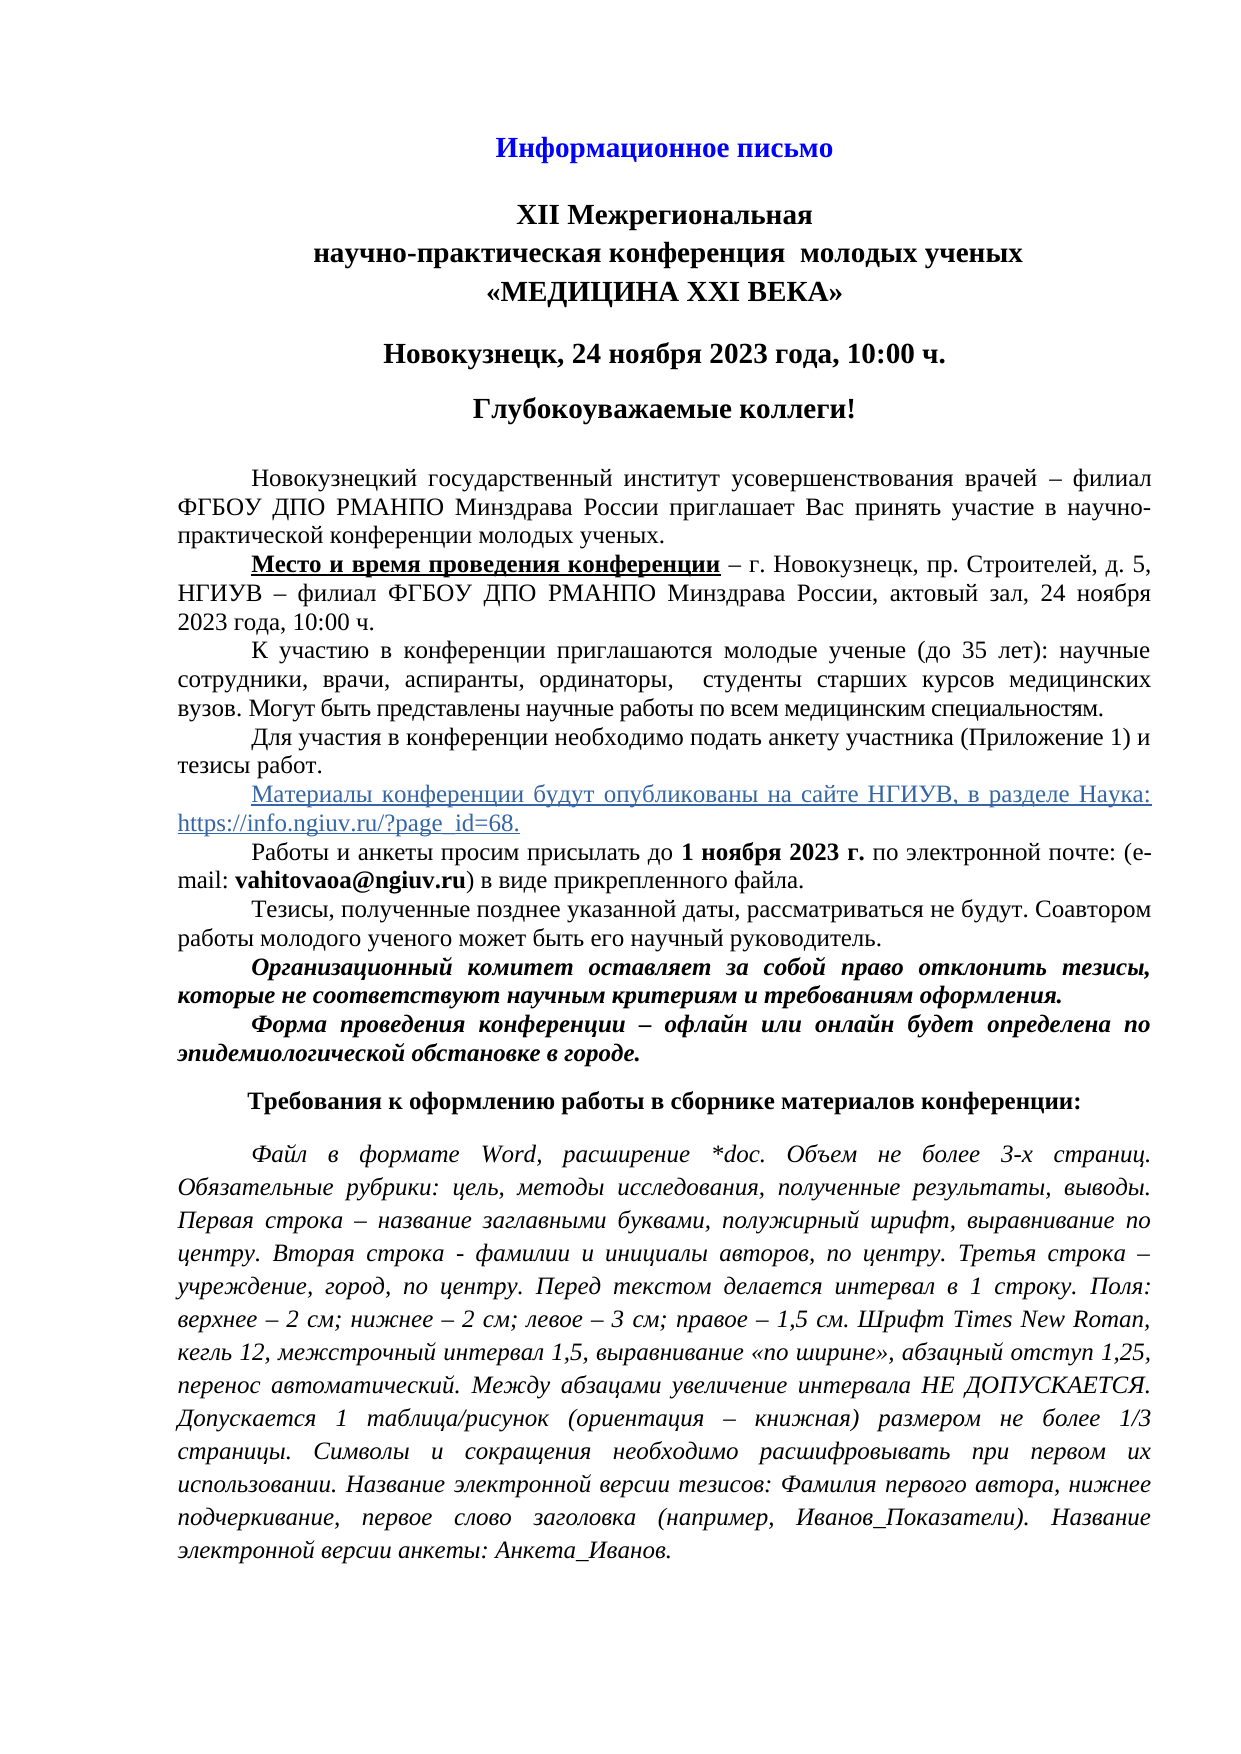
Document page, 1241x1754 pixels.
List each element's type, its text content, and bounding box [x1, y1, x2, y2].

text Форма проведения конференции – офлайн или онлайн будет определена по эпидемиологической обстановке в городе. [177, 1009, 1152, 1067]
table_header Информационное письмо XII Межрегиональная научно-практическая конференция молодых ученых «МЕДИЦИНА ХХI ВЕКА» [166, 118, 1163, 311]
text Требования к оформлению работы в сборнике материалов конференции: [177, 1086, 1152, 1115]
text Глубокоуважаемые коллеги! [177, 391, 1152, 425]
text Материалы конференции будут опубликованы на сайте НГИУВ, в разделе Наука: https://info.ngiuv.ru/?page_id=68. [177, 779, 1152, 837]
text Работы и анкеты просим присылать до 1 ноября 2023 г. по электронной почте: (e-mail: vahitovaoa@ngiuv.ru) в виде прикрепленного файла. [177, 837, 1152, 894]
text Новокузнецкий государственный институт усовершенствования врачей – филиал ФГБОУ ДПО РМАНПО Минздрава России приглашает Вас принять участие в научно-практической конференции молодых ученых. [177, 463, 1152, 549]
text Место и время проведения конференции – г. Новокузнецк, пр. Строителей, д. 5, НГИУВ – филиал ФГБОУ ДПО РМАНПО Минздрава России, актовый зал, 24 ноября 2023 года, 10:00 ч. [177, 549, 1152, 636]
text К участию в конференции приглашаются молодые ученые (до 35 лет): научные сотрудники, врачи, аспиранты, ординаторы, студенты старших курсов медицинских вузов. Могут быть представлены научные работы по всем медицинским специальностям. [177, 636, 1152, 722]
text Тезисы, полученные позднее указанной даты, рассматриваться не будут. Соавтором работы молодого ученого может быть его научный руководитель. [177, 894, 1152, 952]
text Новокузнецк, 24 ноября 2023 года, 10:00 ч. [177, 336, 1152, 370]
text Для участия в конференции необходимо подать анкету участника (Приложение 1) и тезисы работ. [177, 722, 1152, 779]
text Организационный комитет оставляет за собой право отклонить тезисы, которые не соответствуют научным критериям и требованиям оформления. [177, 952, 1152, 1009]
text Файл в формате Word, расширение *doc. Объем не более 3-х страниц. Обязательные рубрики: цель, методы исследования, полученные результаты, выводы. Первая строка – название заглавными буквами, полужирный шрифт, выравнивание по центру. Вторая строка - фамилии и инициалы авторов, по центру. Третья строка – учреждение, город, по центру. Перед текстом делается интервал в 1 строку. Поля: верхнее – 2 см; нижнее – 2 см; левое – 3 см; правое – 1,5 см. Шрифт Times New Roman, кегль 12, межстрочный интервал 1,5, выравнивание «по ширине», абзацный отступ 1,25, перенос автоматический. Между абзацами увеличение интервала НЕ ДОПУСКАЕТСЯ. Допускается 1 таблица/рисунок (ориентация – книжная) размером не более 1/3 страницы. Символы и сокращения необходимо расшифровывать при первом их использовании. Название электронной версии тезисов: Фамилия первого автора, нижнее подчеркивание, первое слово заголовка (например, Иванов_Показатели). Название электронной версии анкеты: Анкета_Иванов. [177, 1139, 1152, 1564]
